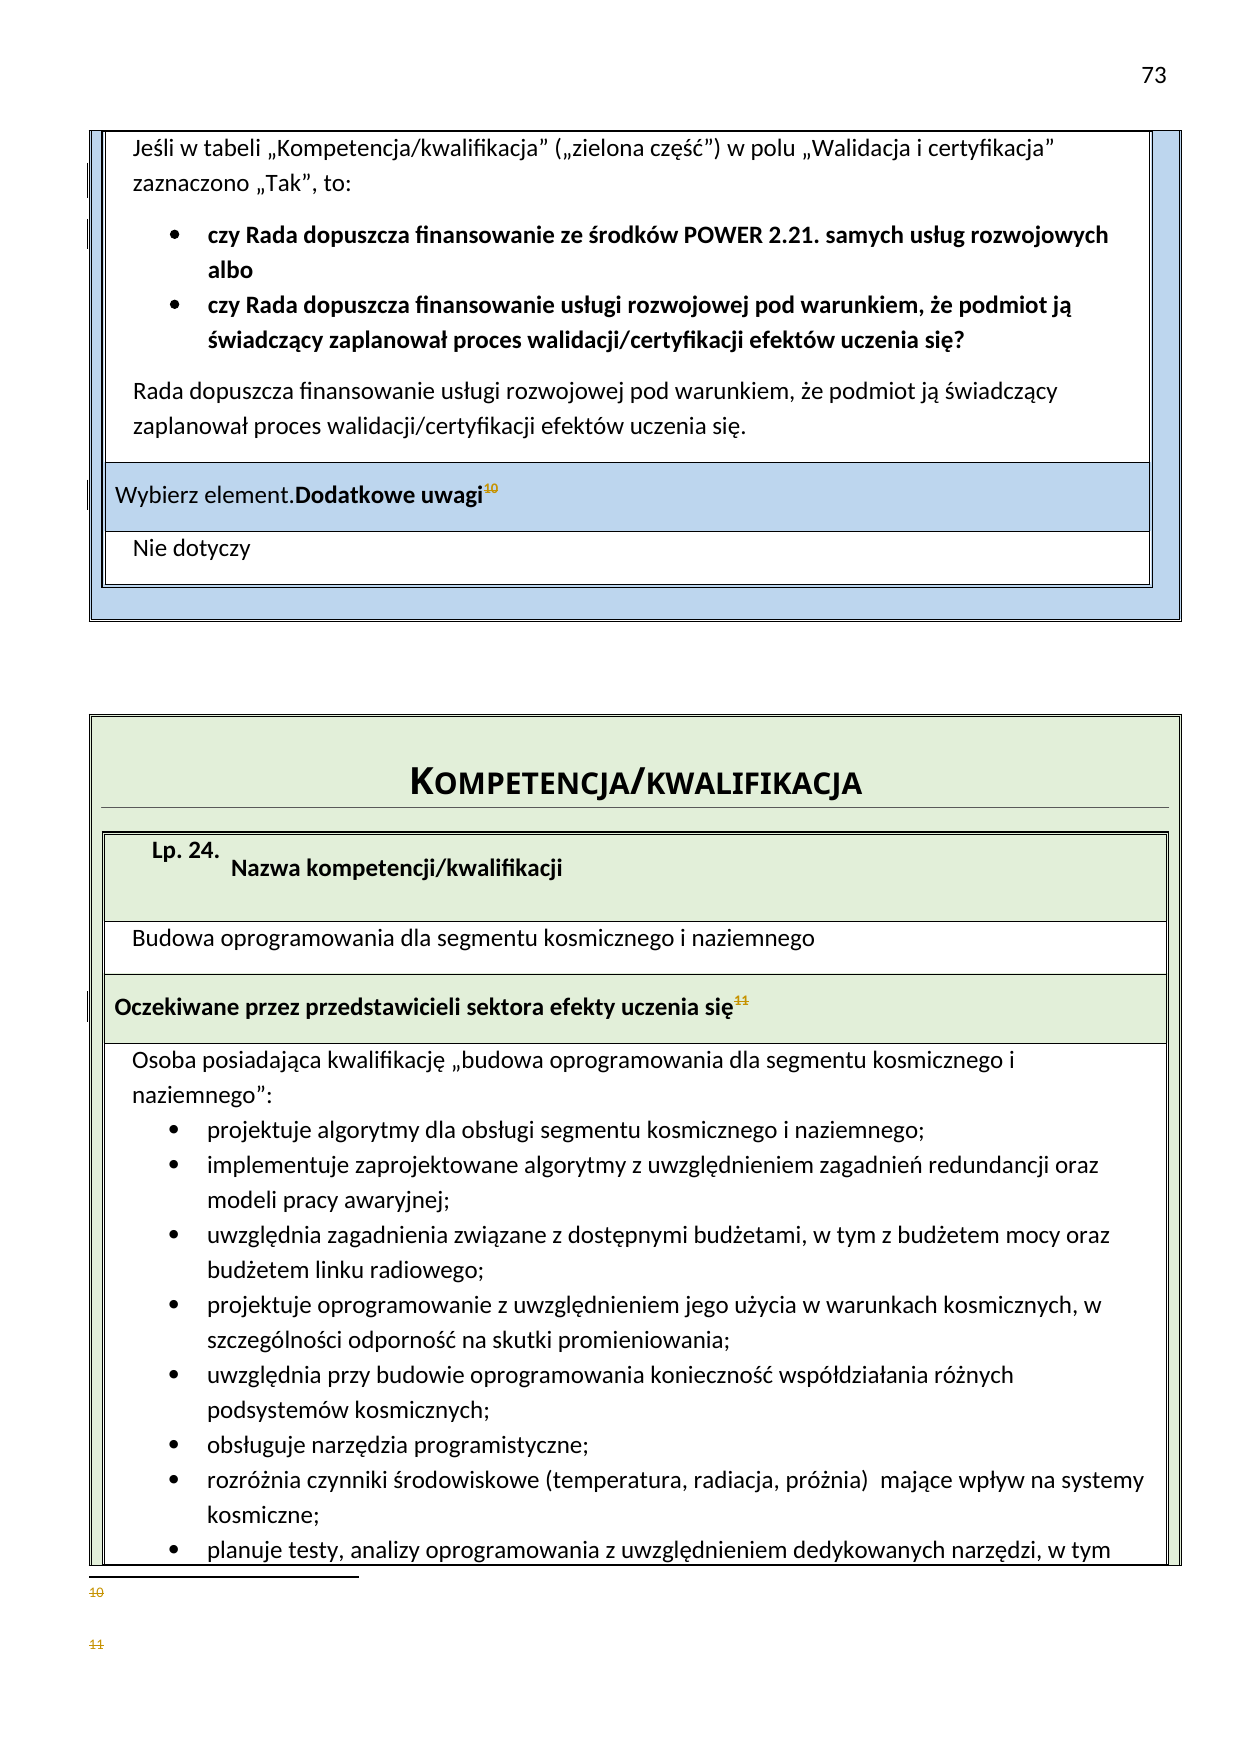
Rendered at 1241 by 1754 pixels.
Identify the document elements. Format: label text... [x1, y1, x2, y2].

table_cell [1169, 831, 1179, 1565]
table_header Kompetencja/kwalifikacja [92, 717, 1179, 831]
table_cell [92, 831, 102, 1565]
table_cell [92, 131, 1179, 619]
